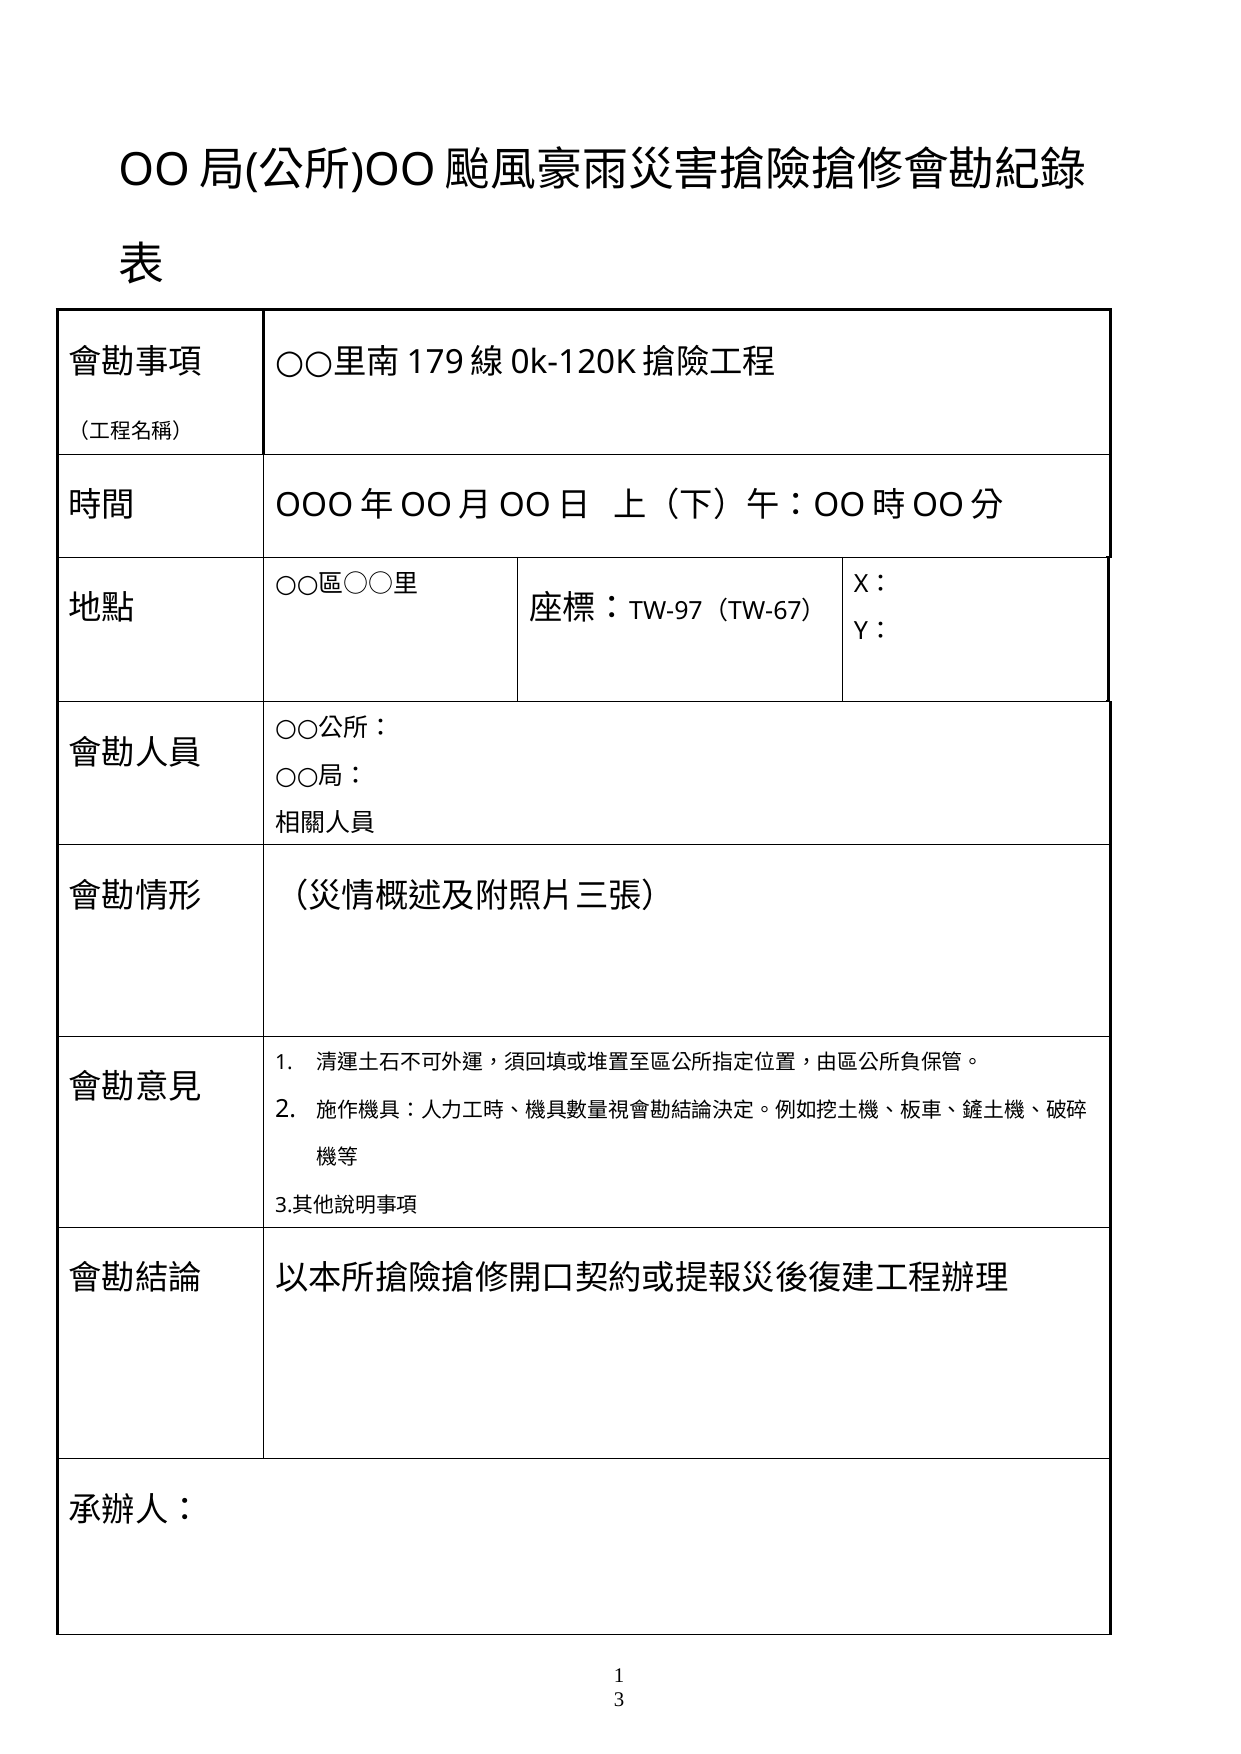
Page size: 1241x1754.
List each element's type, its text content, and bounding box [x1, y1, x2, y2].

table_cell ○○公所： ○○局： 相關人員 [264, 702, 1109, 844]
table_cell 時間 [59, 455, 263, 557]
table_header 會勘事項 （工程名稱） [59, 311, 262, 453]
table_cell 會勘人員 [59, 702, 263, 844]
table_cell 以本所搶險搶修開口契約或提報災後復建工程辦理 [264, 1228, 1109, 1458]
table_cell OOO年OO月OO日 上（下）午：OO時OO分 [264, 455, 1109, 557]
table_cell 會勘情形 [59, 845, 263, 1036]
table_header ○○里南179線0k-120K搶險工程 [265, 311, 1109, 453]
table_cell 會勘意見 [59, 1037, 263, 1227]
table_cell ○○區○○里 [264, 558, 517, 701]
table_cell （災情概述及附照片三張） [264, 845, 1109, 1036]
table_cell X： Y： [843, 558, 1107, 701]
table_cell 座標：TW-97（TW-67） [518, 558, 842, 701]
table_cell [59, 1459, 1109, 1634]
table_cell 地點 [59, 558, 263, 701]
text OO局(公所)OO颱風豪雨災害搶險搶修會勘紀錄表 [118, 119, 1122, 308]
table_cell 清運土石不可外運，須回填或堆置至區公所指定位置，由區公所負保管。 施作機具：人力工時、機具數量視會勘結論決定。例如挖土機、板車、鏟土機、破碎機等 3.其他說明事項 [264, 1037, 1109, 1227]
table_cell 會勘結論 [59, 1228, 263, 1458]
